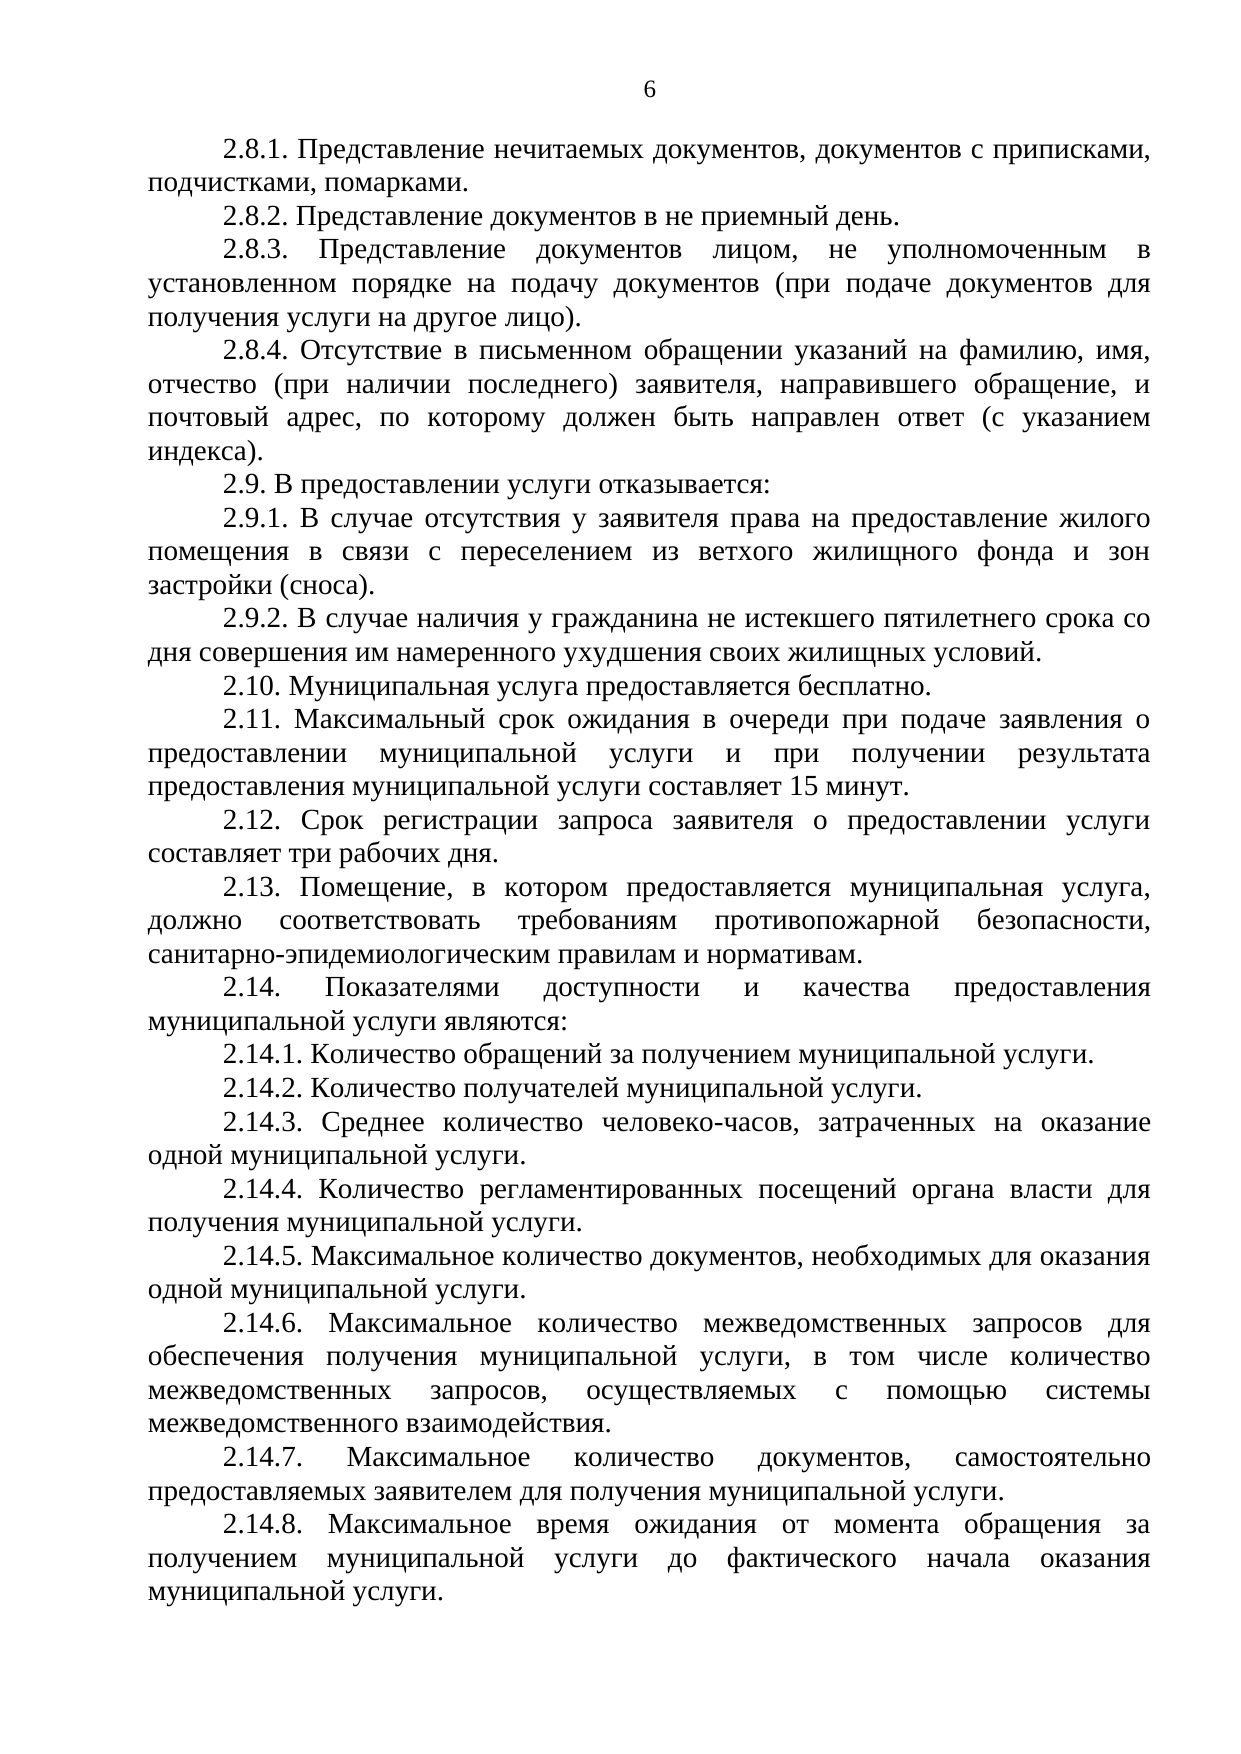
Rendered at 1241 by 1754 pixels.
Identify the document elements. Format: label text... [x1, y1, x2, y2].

text 2.14.7. Максимальное количество документов, самостоятельно предоставляемых заявителем для получения муниципальной услуги. [148, 1439, 1152, 1506]
text 2.8.2. Представление документов в не приемный день. [148, 198, 1152, 232]
text 2.14. Показателями доступности и качества предоставления муниципальной услуги являются: [148, 969, 1152, 1037]
text 2.14.6. Максимальное количество межведомственных запросов для обеспечения получения муниципальной услуги, в том числе количество межведомственных запросов, осуществляемых с помощью системы межведомственного взаимодействия. [148, 1305, 1152, 1439]
text 2.11. Максимальный срок ожидания в очереди при подаче заявления о предоставлении муниципальной услуги и при получении результата предоставления муниципальной услуги составляет 15 минут. [148, 701, 1152, 802]
text 2.12. Срок регистрации запроса заявителя о предоставлении услуги составляет три рабочих дня. [148, 802, 1152, 869]
text 2.14.5. Максимальное количество документов, необходимых для оказания одной муниципальной услуги. [148, 1238, 1152, 1305]
text 2.8.4. Отсутствие в письменном обращении указаний на фамилию, имя, отчество (при наличии последнего) заявителя, направившего обращение, и почтовый адрес, по которому должен быть направлен ответ (с указанием индекса). [148, 332, 1152, 466]
text 2.14.3. Среднее количество человеко-часов, затраченных на оказание одной муниципальной услуги. [148, 1104, 1152, 1171]
text 2.14.4. Количество регламентированных посещений органа власти для получения муниципальной услуги. [148, 1171, 1152, 1238]
text 2.8.3. Представление документов лицом, не уполномоченным в установленном порядке на подачу документов (при подаче документов для получения услуги на другое лицо). [148, 232, 1152, 332]
text 2.14.1. Количество обращений за получением муниципальной услуги. [148, 1037, 1152, 1070]
text 2.8.1. Представление нечитаемых документов, документов с приписками, подчистками, помарками. [148, 131, 1152, 198]
text 2.14.2. Количество получателей муниципальной услуги. [148, 1070, 1152, 1104]
text 2.9.1. В случае отсутствия у заявителя права на предоставление жилого помещения в связи с переселением из ветхого жилищного фонда и зон застройки (сноса). [148, 500, 1152, 601]
text 2.10. Муниципальная услуга предоставляется бесплатно. [148, 668, 1152, 701]
text 2.9.2. В случае наличия у гражданина не истекшего пятилетнего срока со дня совершения им намеренного ухудшения своих жилищных условий. [148, 601, 1152, 668]
text 2.14.8. Максимальное время ожидания от момента обращения за получением муниципальной услуги до фактического начала оказания муниципальной услуги. [148, 1506, 1152, 1607]
text 2.9. В предоставлении услуги отказывается: [148, 466, 1152, 500]
text 2.13. Помещение, в котором предоставляется муниципальная услуга, должно соответствовать требованиям противопожарной безопасности, санитарно-эпидемиологическим правилам и нормативам. [148, 869, 1152, 969]
